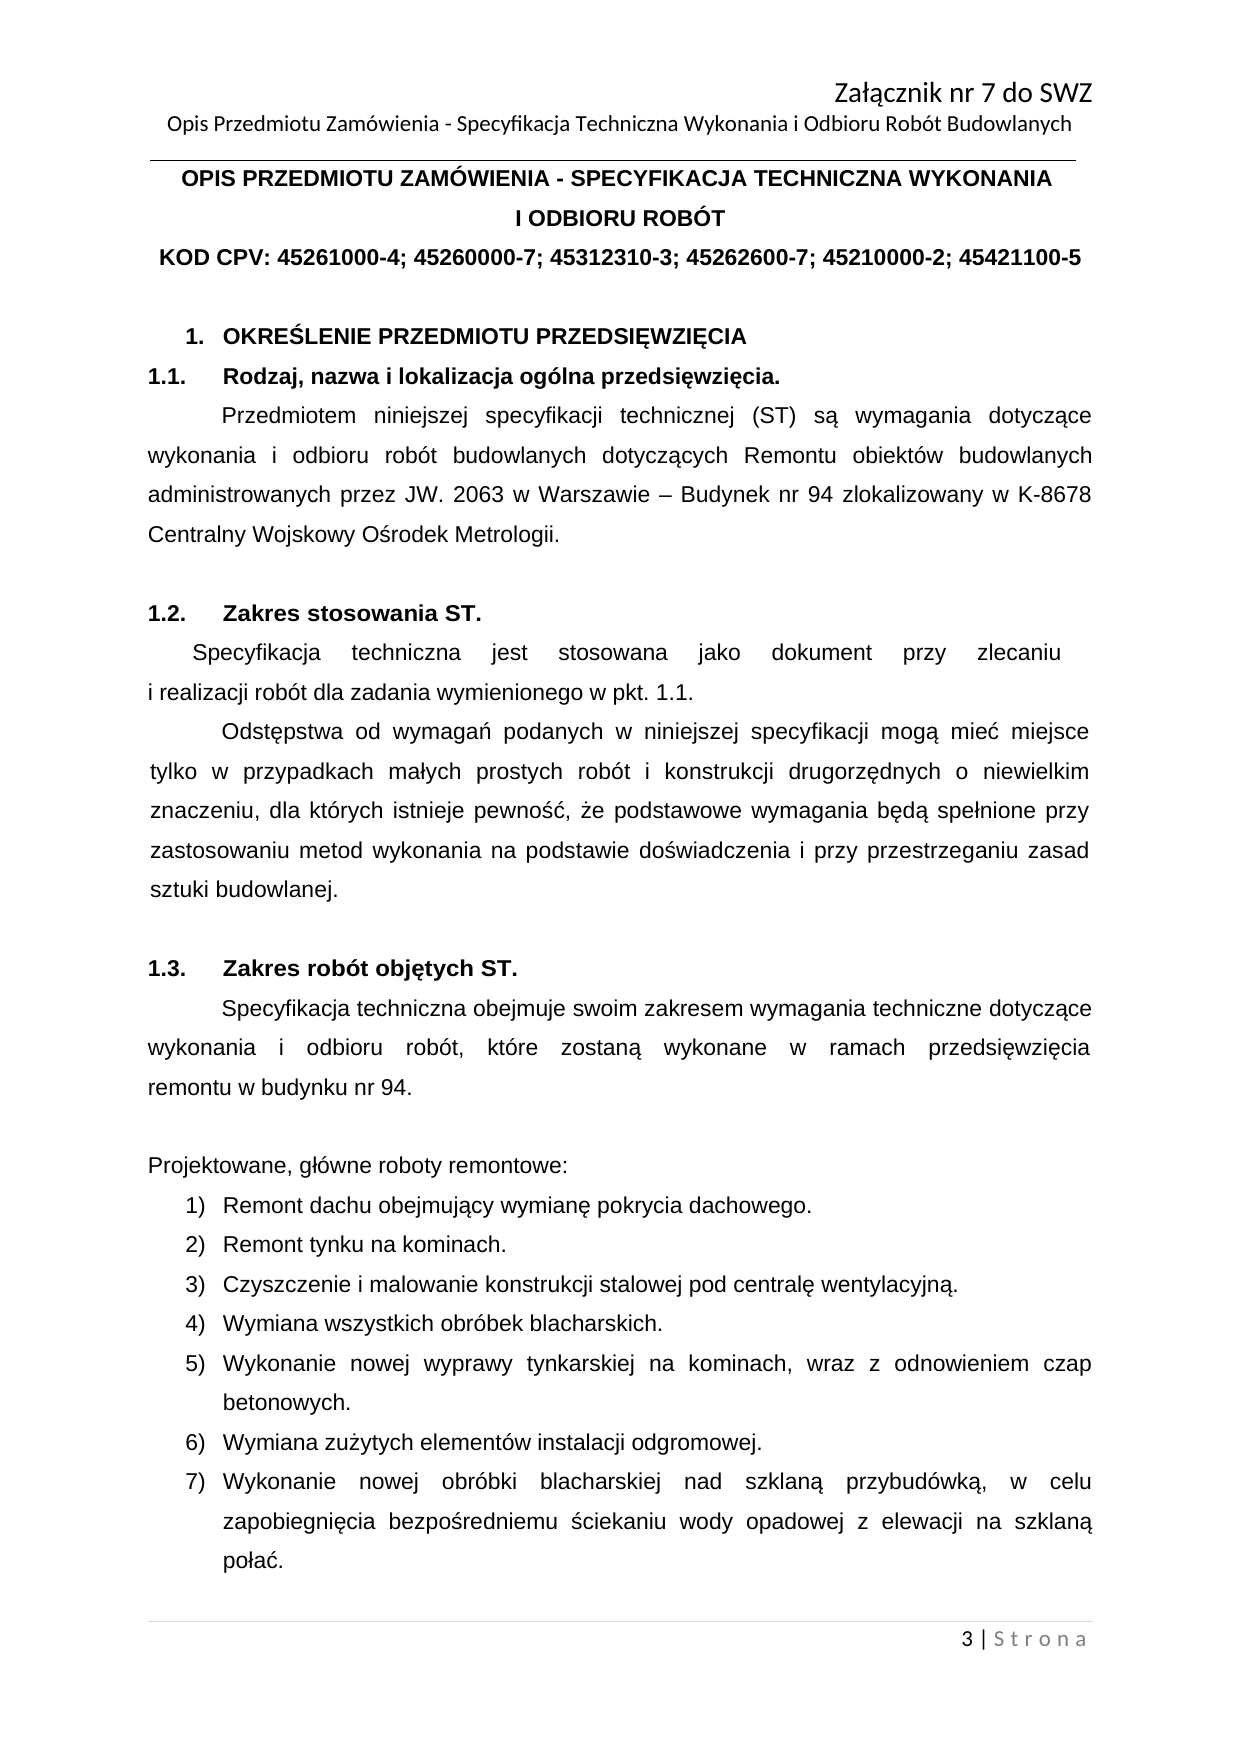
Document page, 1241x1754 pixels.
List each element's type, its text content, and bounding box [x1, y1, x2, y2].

text Przedmiotem niniejszej specyfikacji technicznej (ST) są wymagania dotyczące wykonania i odbioru robót budowlanych dotyczących Remontu obiektów budowlanych administrowanych przez JW. 2063 w Warszawie – Budynek nr 94 zlokalizowany w K-8678 Centralny Wojskowy Ośrodek Metrologii. [148, 402, 1093, 547]
text Specyfikacja techniczna jest stosowana jako dokument przy zlecaniu i realizacji robót dla zadania wymienionego w pkt. 1.1. [148, 639, 1093, 705]
list Wymiana wszystkich obróbek blacharskich. [185, 1310, 1093, 1337]
list Wykonanie nowej wyprawy tynkarskiej na kominach, wraz z odnowieniem czap betonowych. [185, 1350, 1093, 1416]
text Projektowane, główne roboty remontowe: [148, 1152, 1093, 1179]
subtitle Zakres robót objętych ST. [148, 955, 1093, 981]
text Odstępstwa od wymagań podanych w niniejszej specyfikacji mogą mieć miejsce tylko w przypadkach małych prostych robót i konstrukcji drugorzędnych o niewielkim znaczeniu, dla których istnieje pewność, że podstawowe wymagania będą spełnione przy zastosowaniu metod wykonania na podstawie doświadczenia i przy przestrzeganiu zasad sztuki budowlanej. [150, 718, 1091, 902]
subtitle Rodzaj, nazwa i lokalizacja ogólna przedsięwzięcia. [148, 363, 1093, 389]
list Remont dachu obejmujący wymianę pokrycia dachowego. [185, 1192, 1093, 1218]
text Specyfikacja techniczna obejmuje swoim zakresem wymagania techniczne dotyczące wykonania i odbioru robót, które zostaną wykonane w ramach przedsięwzięcia remontu w budynku nr 94. [148, 994, 1093, 1100]
subtitle OKREŚLENIE PRZEDMIOTU PRZEDSIĘWZIĘCIA [185, 323, 1093, 350]
list Czyszczenie i malowanie konstrukcji stalowej pod centralę wentylacyjną. [185, 1271, 1093, 1297]
text KOD CPV: 45261000-4; 45260000-7; 45312310-3; 45262600-7; 45210000-2; 45421100-5 [148, 244, 1093, 271]
text OPIS PRZEDMIOTU ZAMÓWIENIA - SPECYFIKACJA TECHNICZNA WYKONANIA I ODBIORU ROBÓT [148, 165, 1093, 231]
list Wykonanie nowej obróbki blacharskiej nad szklaną przybudówką, w celu zapobiegnięcia bezpośredniemu ściekaniu wody opadowej z elewacji na szklaną połać. [185, 1468, 1093, 1573]
subtitle Zakres stosowania ST. [148, 600, 1093, 626]
list Wymiana zużytych elementów instalacji odgromowej. [185, 1429, 1093, 1455]
list Remont tynku na kominach. [185, 1231, 1093, 1258]
